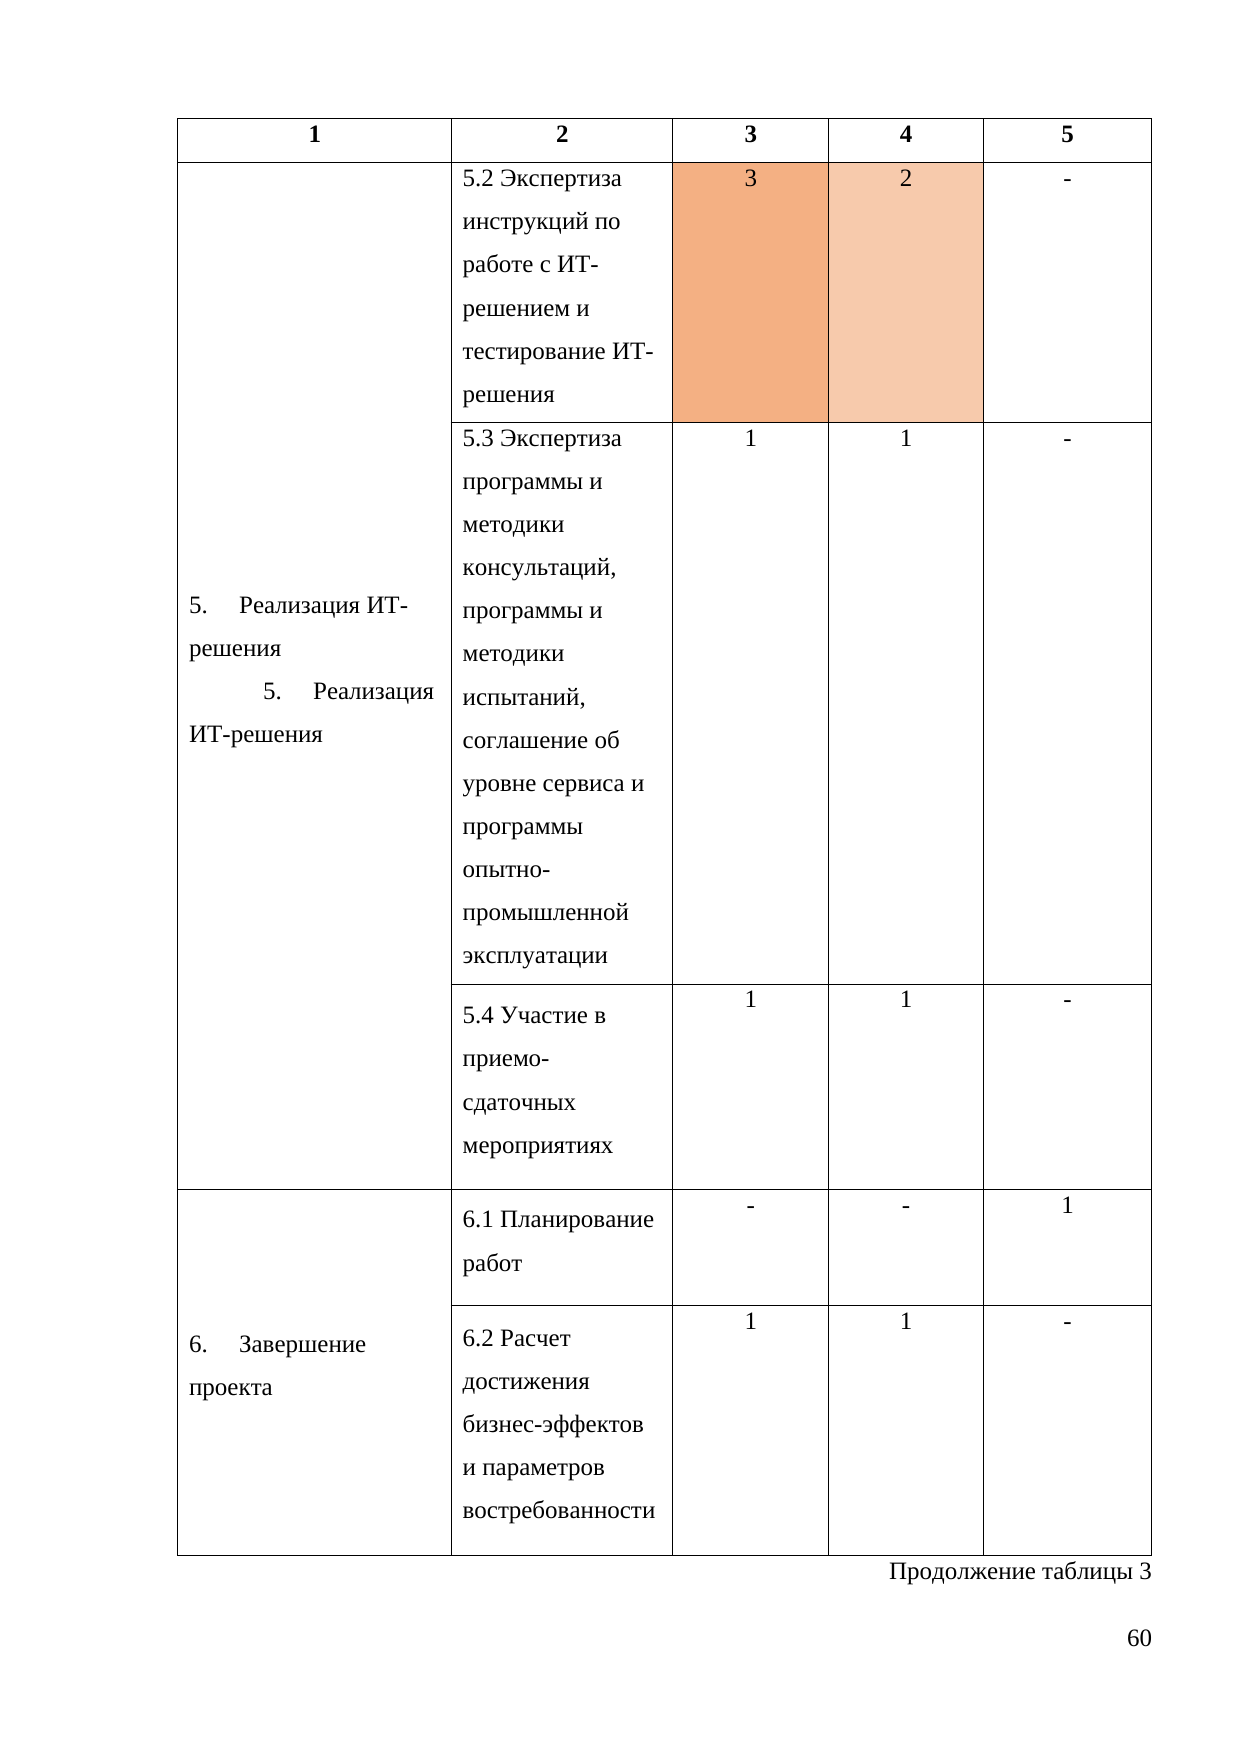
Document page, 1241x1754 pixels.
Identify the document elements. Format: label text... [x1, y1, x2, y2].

table_cell - [984, 163, 1151, 422]
table_header 1 [178, 119, 451, 162]
table_cell 3 [673, 163, 828, 422]
table_cell - [673, 1190, 828, 1305]
table_cell 1 [829, 1306, 983, 1555]
table_cell 5.3 Экспертиза программы и методики консультаций, программы и методики испытаний, соглашение об уровне сервиса и программы опытно-промышленной эксплуатации [452, 423, 672, 983]
table_cell 6.2 Расчет достижения бизнес-эффектов и параметров востребованности [452, 1306, 672, 1555]
table_cell 1 [829, 985, 983, 1189]
table_cell 1 [984, 1190, 1151, 1305]
table_header 4 [829, 119, 983, 162]
table_cell - [829, 1190, 983, 1305]
table_cell 1 [673, 423, 828, 983]
table_cell 5.4 Участие в приемо-сдаточных мероприятиях [452, 985, 672, 1189]
table_cell 1 [673, 985, 828, 1189]
table_header 2 [452, 119, 672, 162]
table_cell 6.1 Планирование работ [452, 1190, 672, 1305]
table_cell 6. Завершение проекта [178, 1190, 451, 1555]
table_cell 5.2 Экспертиза инструкций по работе с ИТ-решением и тестирование ИТ-решения [452, 163, 672, 422]
table_cell 2 [829, 163, 983, 422]
table_header 3 [673, 119, 828, 162]
table_cell - [984, 1306, 1151, 1555]
text Продолжение таблицы 3 [177, 1556, 1152, 1585]
table_cell 1 [673, 1306, 828, 1555]
table_cell 1 [829, 423, 983, 983]
table_header 5 [984, 119, 1151, 162]
table_cell - [984, 985, 1151, 1189]
table_cell - [984, 423, 1151, 983]
table_cell 5. Реализация ИТ-решения 5. Реализация ИТ-решения [178, 163, 451, 1189]
